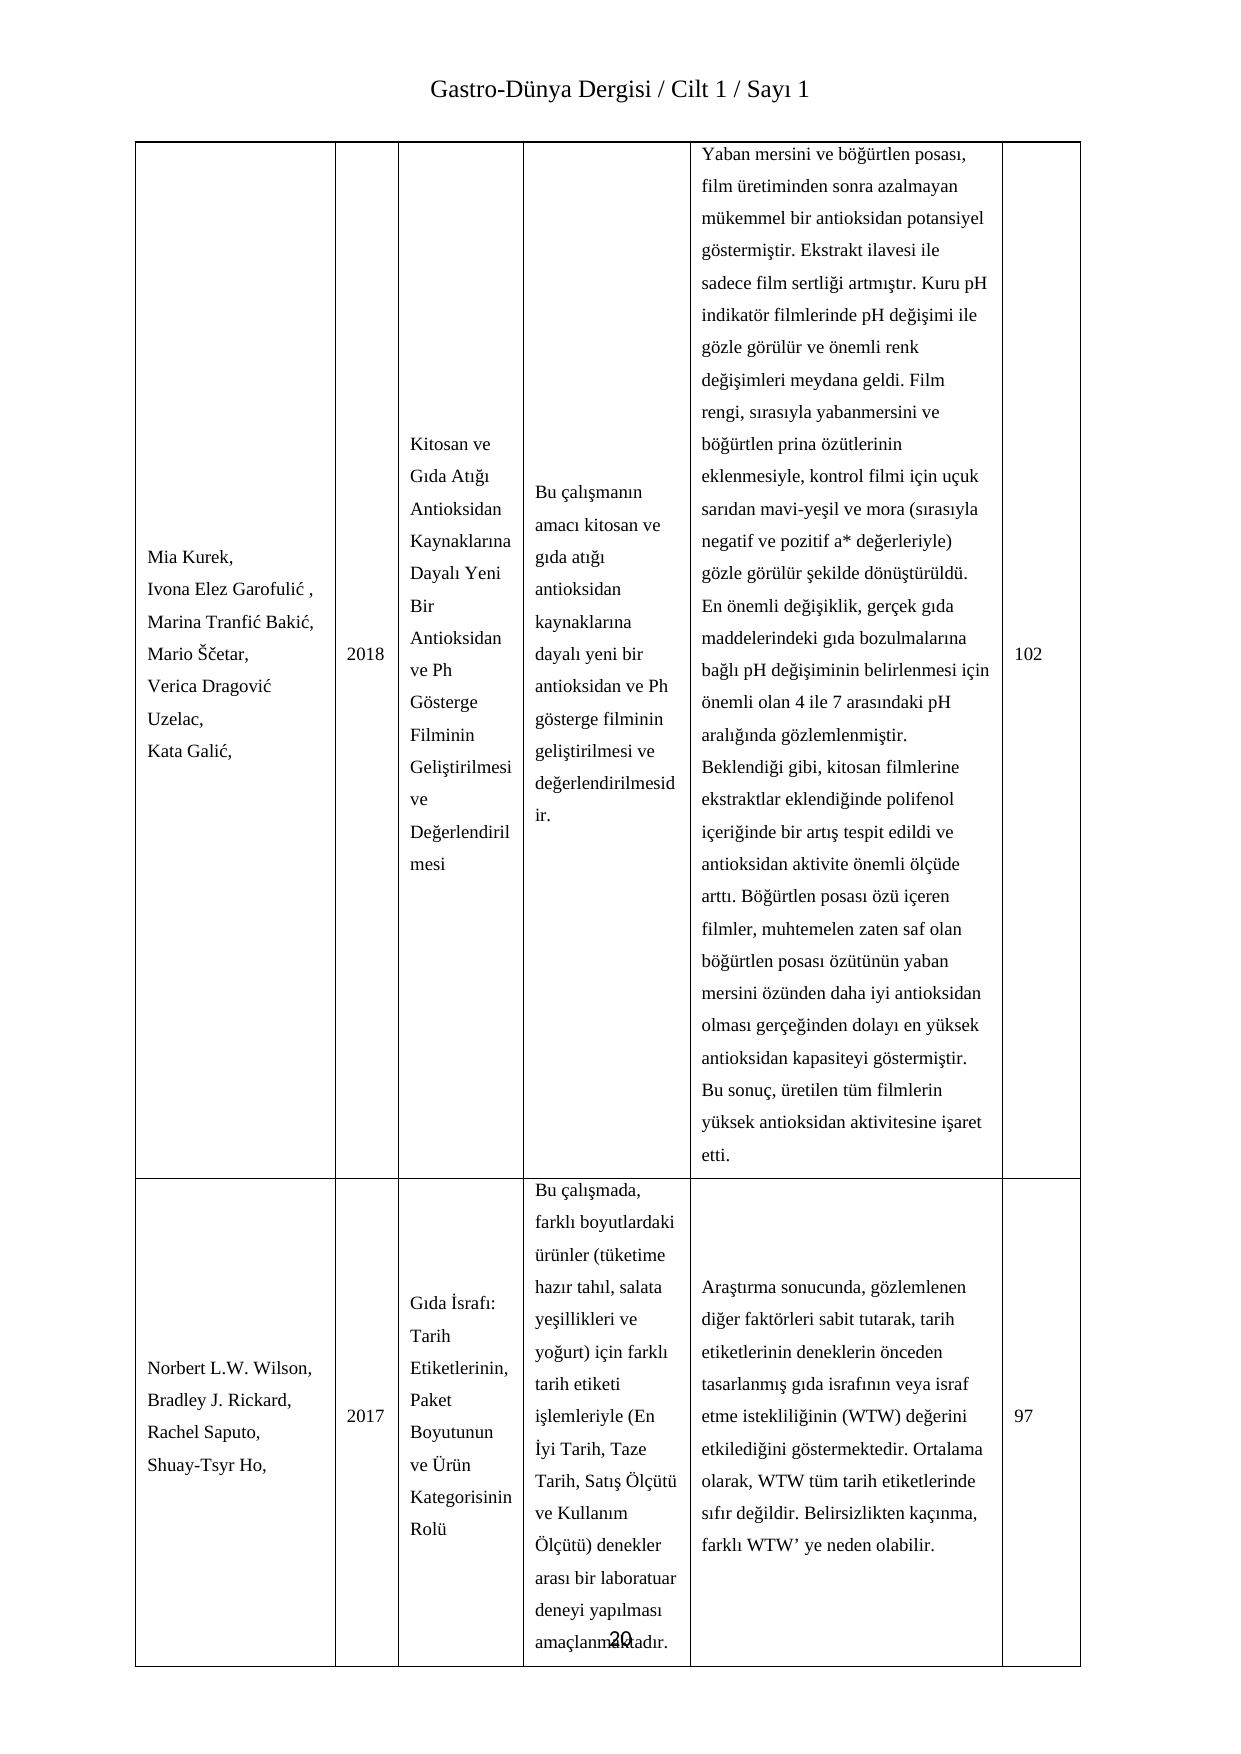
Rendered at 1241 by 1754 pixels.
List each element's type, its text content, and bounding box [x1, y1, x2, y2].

table_cell 97 [1003, 1179, 1080, 1666]
table_cell Gıda İsrafı: Tarih Etiketlerinin, Paket Boyutunun ve Ürün Kategorisinin Rolü [399, 1179, 523, 1666]
table_cell 2017 [336, 1179, 398, 1666]
table_cell Bu çalışmada, farklı boyutlardaki ürünler (tüketime hazır tahıl, salata yeşillikleri ve yoğurt) için farklı tarih etiketi işlemleriyle (En İyi Tarih, Taze Tarih, Satış Ölçütü ve Kullanım Ölçütü) denekler arası bir laboratuar deneyi yapılması amaçlanmaktadır. [524, 1179, 690, 1666]
table_cell Norbert L.W. Wilson, Bradley J. Rickard, Rachel Saputo, Shuay-Tsyr Ho, [136, 1179, 335, 1666]
table_header 102 [1003, 143, 1080, 1178]
table_header Yaban mersini ve böğürtlen posası, film üretiminden sonra azalmayan mükemmel bir antioksidan potansiyel göstermiştir. Ekstrakt ilavesi ile sadece film sertliği artmıştır. Kuru pH indikatör filmlerinde pH değişimi ile gözle görülür ve önemli renk değişimleri meydana geldi. Film rengi, sırasıyla yabanmersini ve böğürtlen prina özütlerinin eklenmesiyle, kontrol filmi için uçuk sarıdan mavi-yeşil ve mora (sırasıyla negatif ve pozitif a* değerleriyle) gözle görülür şekilde dönüştürüldü. En önemli değişiklik, gerçek gıda maddelerindeki gıda bozulmalarına bağlı pH değişiminin belirlenmesi için önemli olan 4 ile 7 arasındaki pH aralığında gözlemlenmiştir. Beklendiği gibi, kitosan filmlerine ekstraktlar eklendiğinde polifenol içeriğinde bir artış tespit edildi ve antioksidan aktivite önemli ölçüde arttı. Böğürtlen posası özü içeren filmler, muhtemelen zaten saf olan böğürtlen posası özütünün yaban mersini özünden daha iyi antioksidan olması gerçeğinden dolayı en yüksek antioksidan kapasiteyi göstermiştir. Bu sonuç, üretilen tüm filmlerin yüksek antioksidan aktivitesine işaret etti. [691, 143, 1002, 1178]
table_cell Araştırma sonucunda, gözlemlenen diğer faktörleri sabit tutarak, tarih etiketlerinin deneklerin önceden tasarlanmış gıda israfının veya israf etme istekliliğinin (WTW) değerini etkilediğini göstermektedir. Ortalama olarak, WTW tüm tarih etiketlerinde sıfır değildir. Belirsizlikten kaçınma, farklı WTW’ ye neden olabilir. [691, 1179, 1002, 1666]
table_header Mia Kurek, Ivona Elez Garofulić , Marina Tranfić Bakić, Mario Ščetar, Verica Dragović Uzelac, Kata Galić, [136, 143, 335, 1178]
table_header Kitosan ve Gıda Atığı Antioksidan Kaynaklarına Dayalı Yeni Bir Antioksidan ve Ph Gösterge Filminin Geliştirilmesi ve Değerlendirilmesi [399, 143, 523, 1178]
table_header Bu çalışmanın amacı kitosan ve gıda atığı antioksidan kaynaklarına dayalı yeni bir antioksidan ve Ph gösterge filminin geliştirilmesi ve değerlendirilmesidir. [524, 143, 690, 1178]
table_header 2018 [336, 143, 398, 1178]
